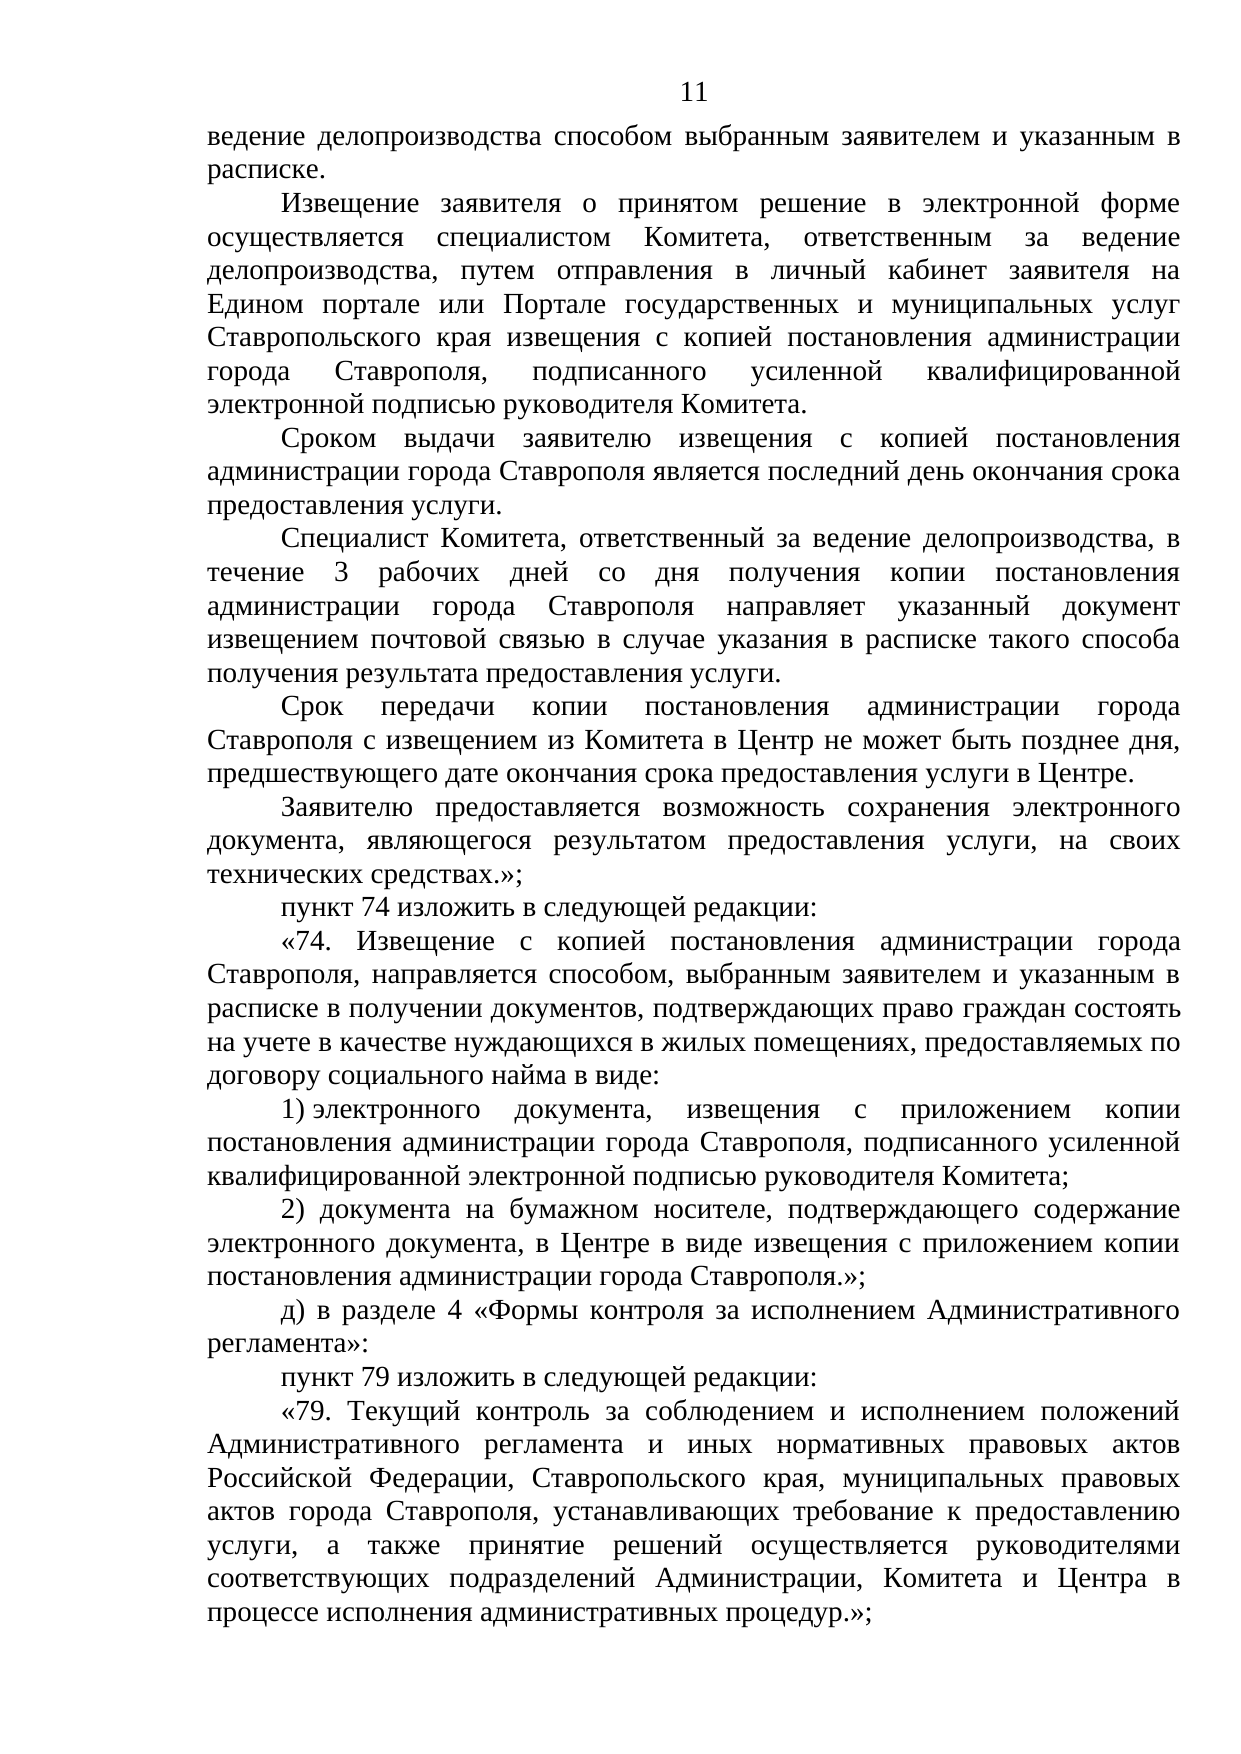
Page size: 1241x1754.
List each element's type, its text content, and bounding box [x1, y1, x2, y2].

text Заявителю предоставляется возможность сохранения электронного документа, являющегося результатом предоставления услуги, на своих технических средствах.»; [207, 789, 1181, 889]
text Срок передачи копии постановления администрации города Ставрополя с извещением из Комитета в Центр не может быть позднее дня, предшествующего дате окончания срока предоставления услуги в Центре. [207, 688, 1181, 789]
text 1) электронного документа, извещения с приложением копии постановления администрации города Ставрополя, подписанного усиленной квалифицированной электронной подписью руководителя Комитета; [207, 1091, 1181, 1191]
text Извещение заявителя о принятом решение в электронной форме осуществляется специалистом Комитета, ответственным за ведение делопроизводства, путем отправления в личный кабинет заявителя на Едином портале или Портале государственных и муниципальных услуг Ставропольского края извещения с копией постановления администрации города Ставрополя, подписанного усиленной квалифицированной электронной подписью руководителя Комитета. [207, 185, 1181, 420]
text д) в разделе 4 «Формы контроля за исполнением Административного регламента»: [207, 1292, 1181, 1359]
text Сроком выдачи заявителю извещения с копией постановления администрации города Ставрополя является последний день окончания срока предоставления услуги. [207, 420, 1181, 521]
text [207, 118, 1181, 185]
text «79. Текущий контроль за соблюдением и исполнением положений Административного регламента и иных нормативных правовых актов Российской Федерации, Ставропольского края, муниципальных правовых актов города Ставрополя, устанавливающих требование к предоставлению услуги, а также принятие решений осуществляется руководителями соответствующих подразделений Администрации, Комитета и Центра в процессе исполнения административных процедур.»; [207, 1393, 1181, 1627]
text 2) документа на бумажном носителе, подтверждающего содержание электронного документа, в Центре в виде извещения с приложением копии постановления администрации города Ставрополя.»; [207, 1191, 1181, 1292]
text пункт 79 изложить в следующей редакции: [207, 1359, 1181, 1393]
text пункт 74 изложить в следующей редакции: [207, 889, 1181, 923]
text Специалист Комитета, ответственный за ведение делопроизводства, в течение 3 рабочих дней со дня получения копии постановления администрации города Ставрополя направляет указанный документ извещением почтовой связью в случае указания в расписке такого способа получения результата предоставления услуги. [207, 521, 1181, 688]
text «74. Извещение с копией постановления администрации города Ставрополя, направляется способом, выбранным заявителем и указанным в расписке в получении документов, подтверждающих право граждан состоять на учете в качестве нуждающихся в жилых помещениях, предоставляемых по договору социального найма в виде: [207, 923, 1181, 1091]
